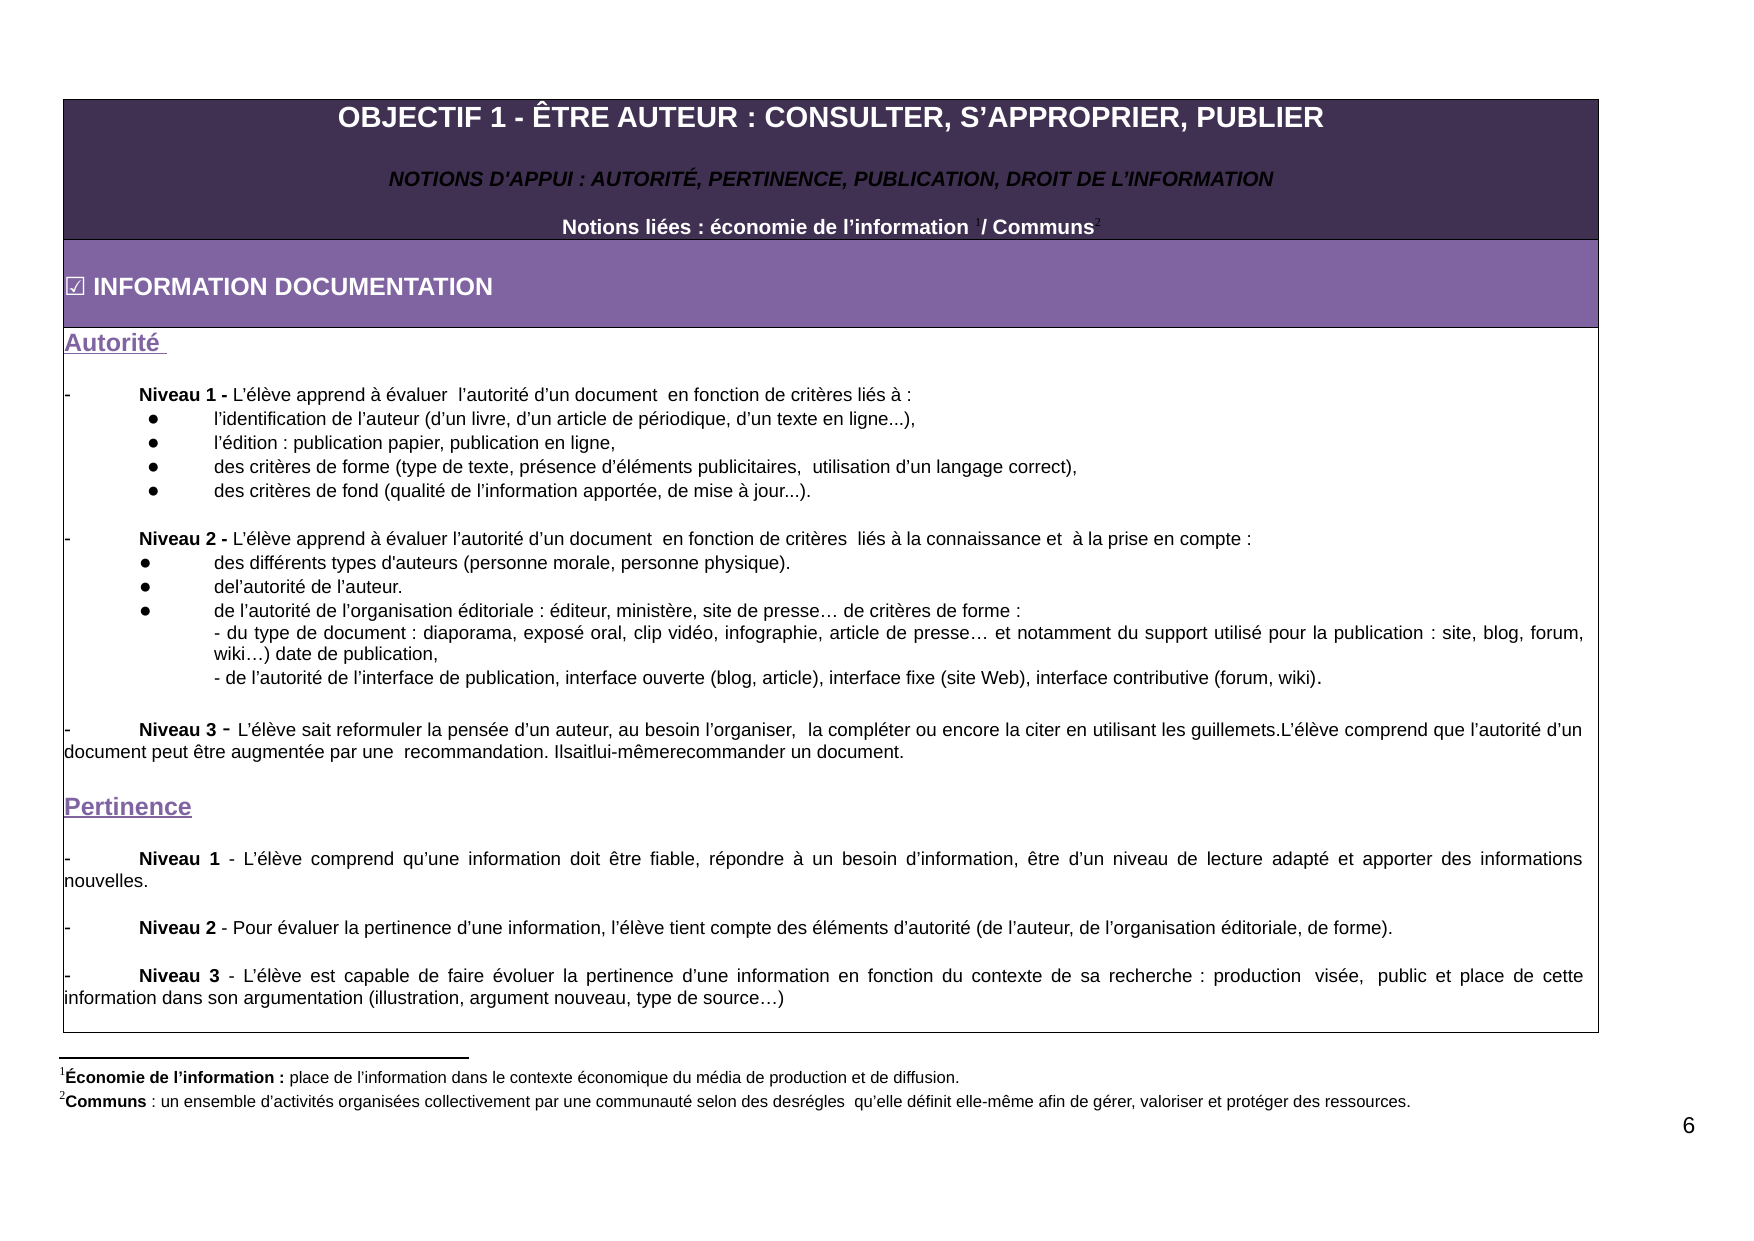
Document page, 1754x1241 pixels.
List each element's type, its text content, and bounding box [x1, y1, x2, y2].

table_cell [64, 328, 1598, 1032]
table_header OBJECTIF 1 - ÊTRE AUTEUR : CONSULTER, S’APPROPRIER, PUBLIER NOTIONS D'APPUI : AUTORITÉ, PERTINENCE, PUBLICATION, DROIT DE L’INFORMATION Notions liées : économie de l’information / Communs [64, 100, 1598, 239]
table_cell ☑ INFORMATION DOCUMENTATION [64, 240, 1598, 327]
